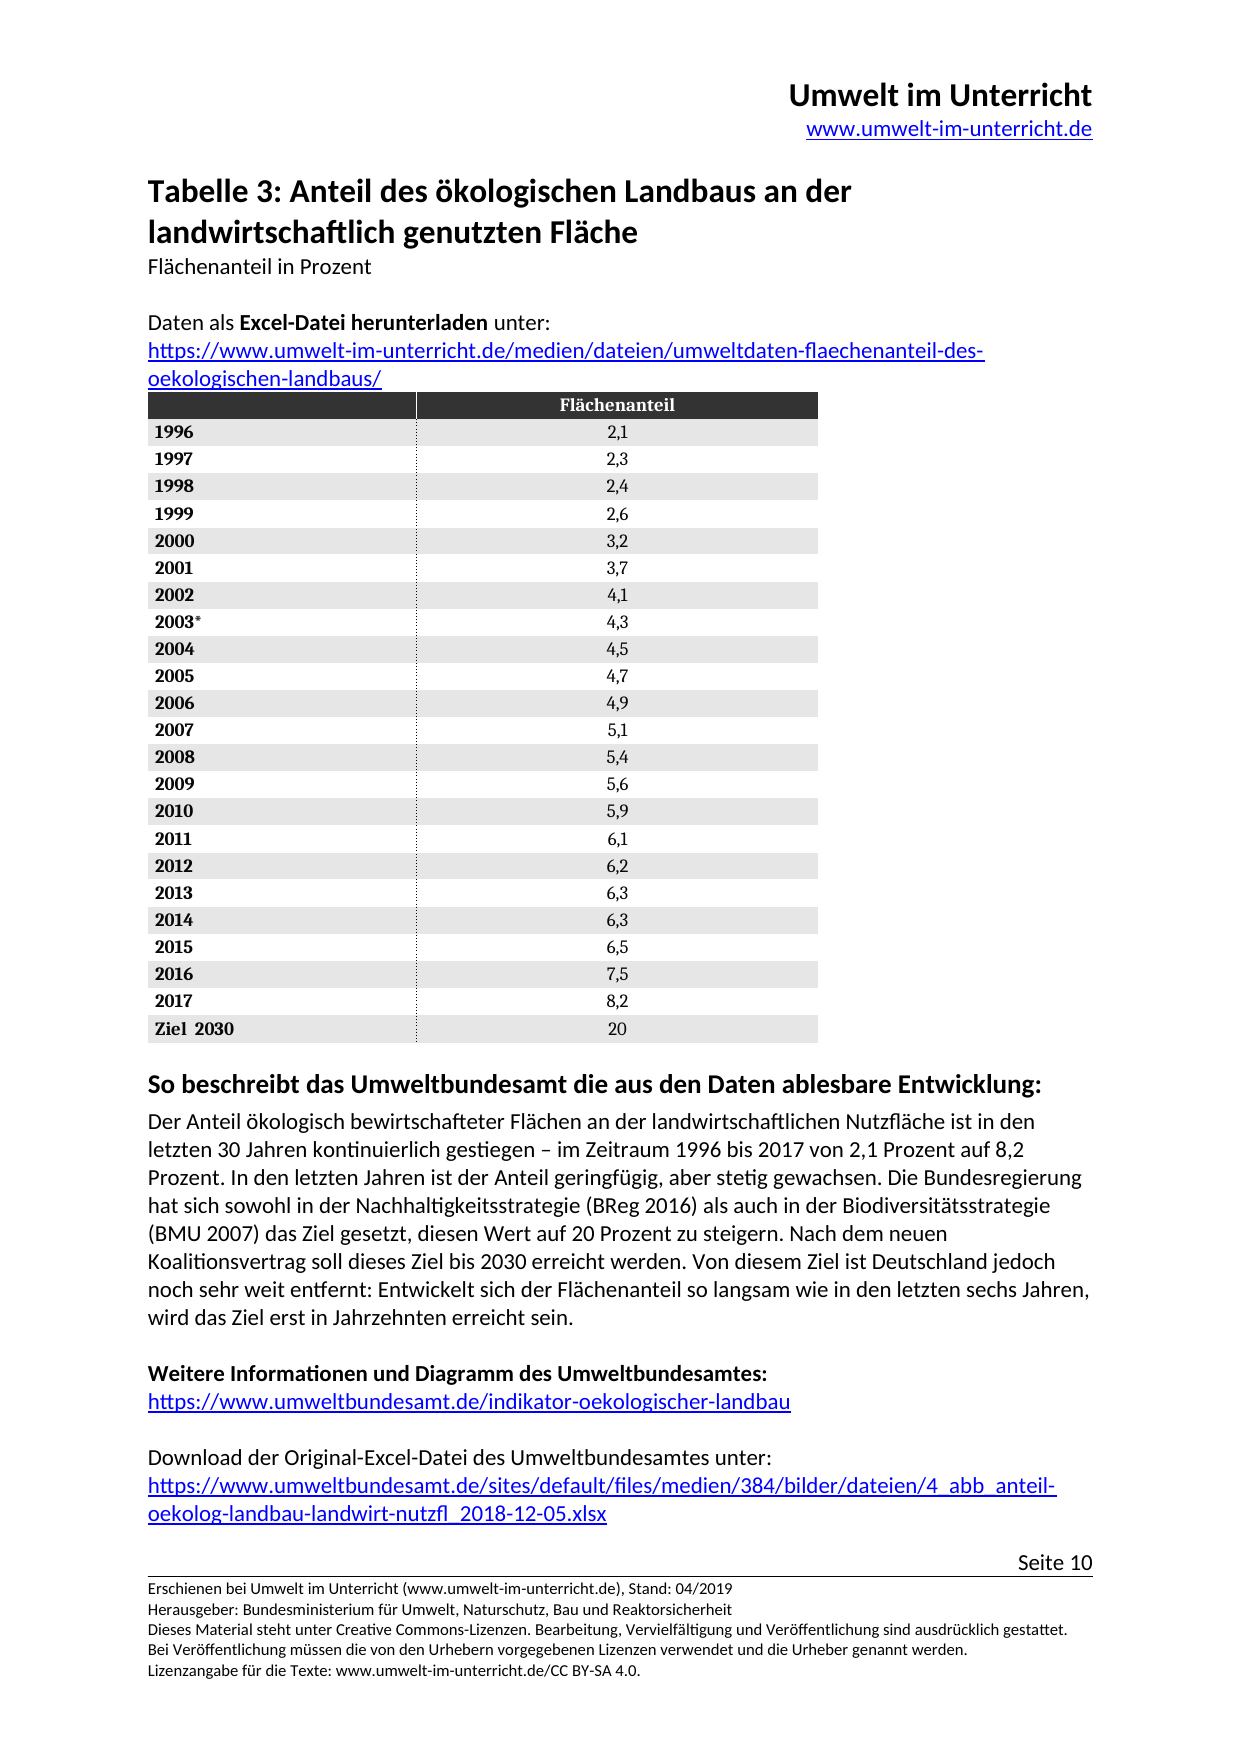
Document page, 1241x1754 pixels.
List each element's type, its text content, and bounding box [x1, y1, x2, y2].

text https://www.umweltbundesamt.de/sites/default/files/medien/384/bilder/dateien/4_abb_anteil-oekolog-landbau-landwirt-nutzfl_2018-12-05.xlsx [148, 1471, 1093, 1527]
table_cell 2014 [148, 907, 416, 934]
subtitle So beschreibt das Umweltbundesamt die aus den Daten ablesbare Entwicklung: [148, 1068, 1093, 1101]
table_cell 1999 [148, 500, 416, 527]
table_cell 5,1 [416, 717, 818, 744]
text Daten als Excel-Datei herunterladen unter: [148, 308, 1093, 336]
table_cell 4,5 [416, 636, 818, 663]
text Flächenanteil in Prozent [148, 252, 1093, 280]
text https://www.umwelt-im-unterricht.de/medien/dateien/umweltdaten-flaechenanteil-des-oekologischen-landbaus/ [148, 336, 1093, 392]
table_cell Ziel 2030 [148, 1015, 416, 1043]
table_cell 7,5 [416, 961, 818, 988]
table_cell 6,3 [416, 880, 818, 907]
table_cell 6,5 [416, 934, 818, 961]
table_cell 20 [416, 1015, 818, 1043]
table_cell 2007 [148, 717, 416, 744]
table_cell 2010 [148, 798, 416, 825]
table_cell 4,3 [416, 609, 818, 636]
table_cell 5,4 [416, 744, 818, 771]
table_cell 2004 [148, 636, 416, 663]
table_cell 5,9 [416, 798, 818, 825]
table_cell 3,2 [416, 528, 818, 554]
table_cell 4,9 [416, 690, 818, 717]
table_cell 2003* [148, 609, 416, 636]
table_cell 1996 [148, 419, 416, 446]
table_cell 2009 [148, 771, 416, 798]
table_cell 2,1 [416, 419, 818, 446]
table_cell 5,6 [416, 771, 818, 798]
table_cell 2015 [148, 934, 416, 961]
table_cell 2002 [148, 582, 416, 609]
table_header [148, 392, 416, 419]
table_cell 3,7 [416, 555, 818, 582]
table_cell 8,2 [416, 988, 818, 1015]
table_cell 2017 [148, 988, 416, 1015]
table_cell 6,3 [416, 907, 818, 934]
table_cell 2006 [148, 690, 416, 717]
text Download der Original-Excel-Datei des Umweltbundesamtes unter: [148, 1443, 1093, 1471]
table_cell 2012 [148, 853, 416, 879]
table_cell 2000 [148, 528, 416, 554]
table_cell 2,6 [416, 500, 818, 527]
table_cell 2008 [148, 744, 416, 771]
table_cell 2011 [148, 825, 416, 852]
table_cell 2013 [148, 880, 416, 907]
text Der Anteil ökologisch bewirtschafteter Flächen an der landwirtschaftlichen Nutzfläche ist in den letzten 30 Jahren kontinuierlich gestiegen – im Zeitraum 1996 bis 2017 von 2,1 Prozent auf 8,2 Prozent. In den letzten Jahren ist der Anteil geringfügig, aber stetig gewachsen. Die Bundesregierung hat sich sowohl in der Nachhaltigkeitsstrategie (BReg 2016) als auch in der Biodiversitätsstrategie (BMU 2007) das Ziel gesetzt, diesen Wert auf 20 Prozent zu steigern. Nach dem neuen Koalitionsvertrag soll dieses Ziel bis 2030 erreicht werden. Von diesem Ziel ist Deutschland jedoch noch sehr weit entfernt: Entwickelt sich der Flächenanteil so langsam wie in den letzten sechs Jahren, wird das Ziel erst in Jahrzehnten erreicht sein. [148, 1107, 1093, 1331]
table_cell 2001 [148, 555, 416, 582]
table_cell 2,4 [416, 473, 818, 500]
table_cell 4,1 [416, 582, 818, 609]
table_cell 2005 [148, 663, 416, 690]
subtitle Tabelle 3: Anteil des ökologischen Landbaus an der landwirtschaftlich genutzten Fläche [148, 171, 1093, 252]
table_header Flächenanteil [417, 392, 818, 419]
table_cell 1997 [148, 446, 416, 473]
table_cell 4,7 [416, 663, 818, 690]
table_cell 6,1 [416, 825, 818, 852]
text Weitere Informationen und Diagramm des Umweltbundesamtes: [148, 1359, 1093, 1387]
table_cell 2016 [148, 961, 416, 988]
text https://www.umweltbundesamt.de/indikator-oekologischer-landbau [148, 1387, 1093, 1415]
table_cell 6,2 [416, 853, 818, 879]
table_cell 1998 [148, 473, 416, 500]
table_cell 2,3 [416, 446, 818, 473]
